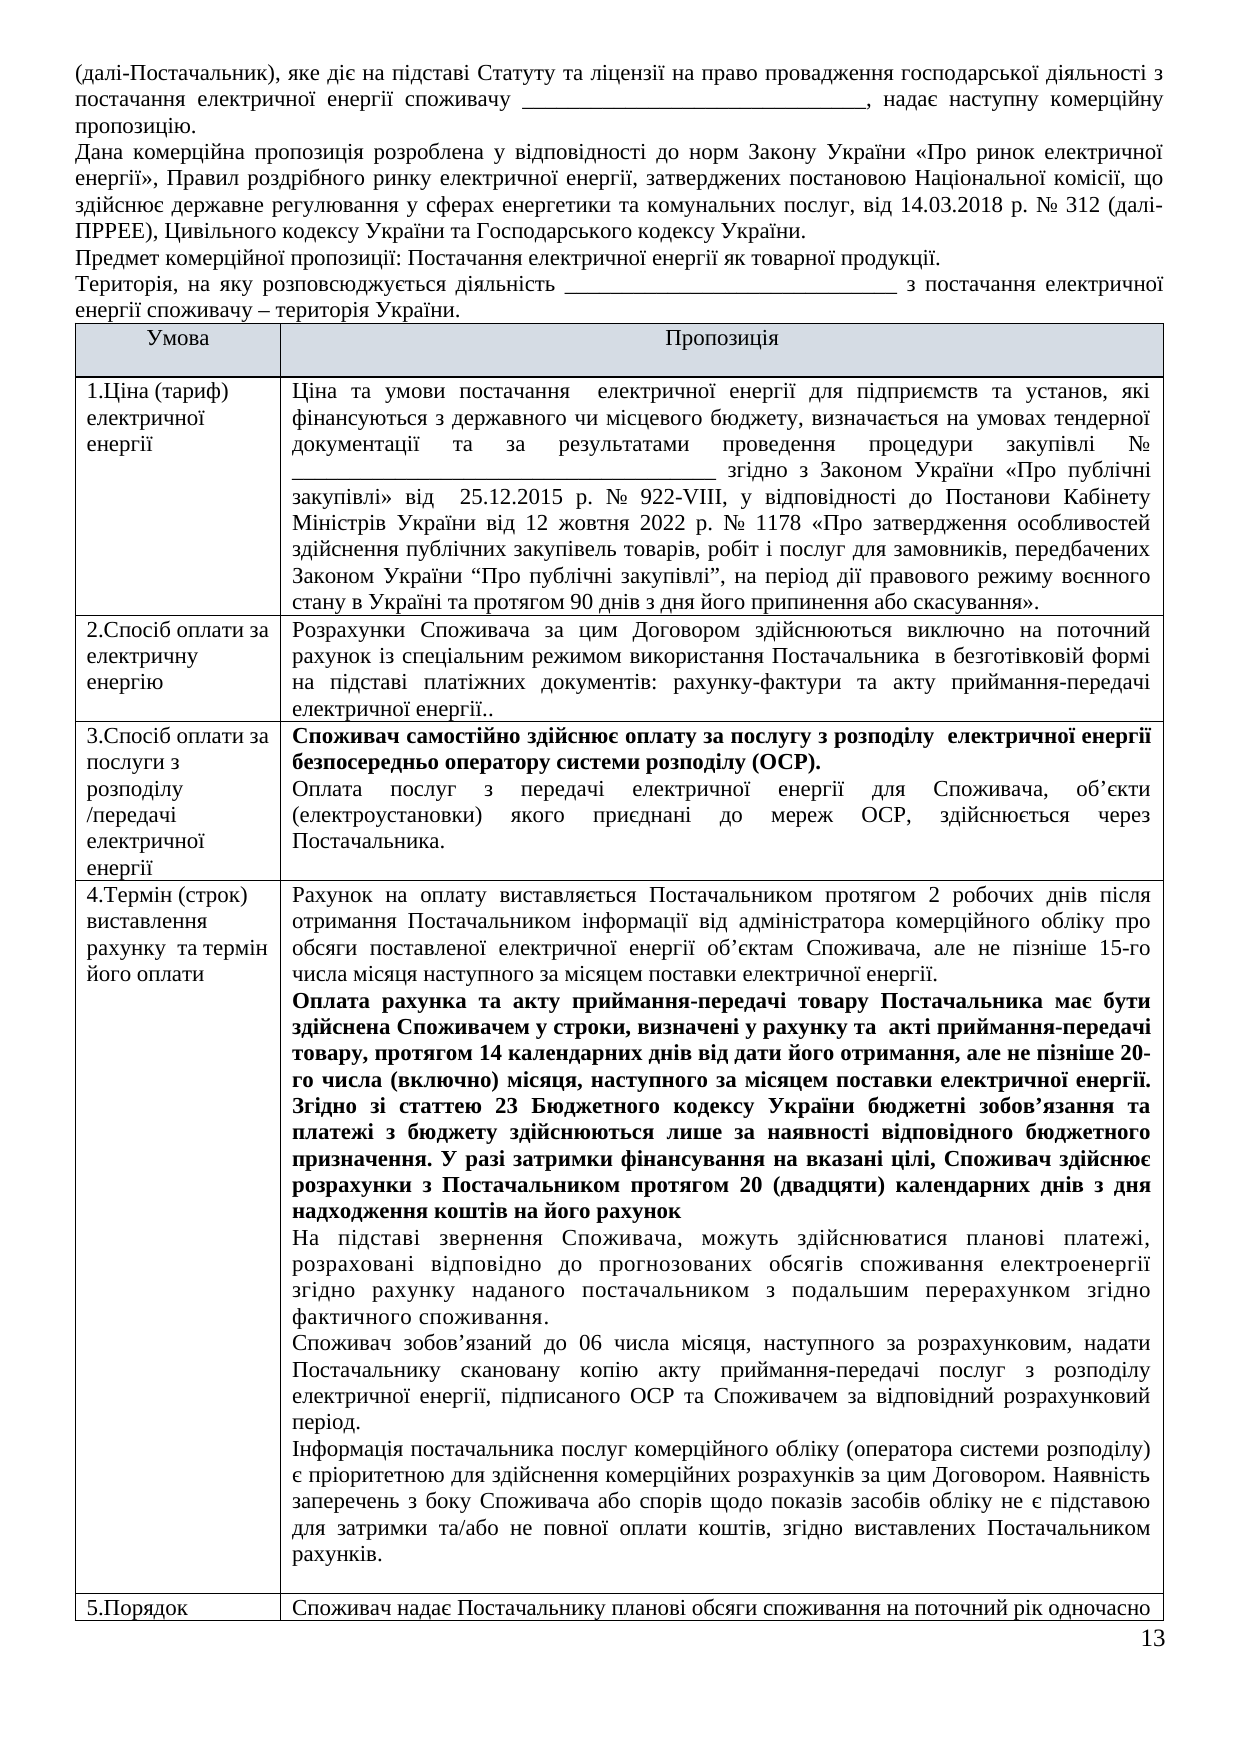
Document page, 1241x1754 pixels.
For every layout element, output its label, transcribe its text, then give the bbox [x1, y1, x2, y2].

table_header Пропозиція [281, 324, 1163, 376]
text Територія, на яку розповсюджується діяльність _____________________________ з постачання електричної енергії споживачу – територія України. [75, 270, 1165, 323]
table_cell 4.Термін (строк) виставлення рахунку та термін його оплати [76, 881, 280, 1593]
text (далі-Постачальник), яке діє на підставі Статуту та ліцензії на право провадження господарської діяльності з постачання електричної енергії споживачу ______________________________, надає наступну комерційну пропозицію. [75, 59, 1165, 138]
table_cell Споживач самостійно здійснює оплату за послугу з розподілу електричної енергії безпосередньо оператору системи розподілу (ОСР). Оплата послуг з передачі електричної енергії для Споживача, об’єкти (електроустановки) якого приєднані до мереж ОСР, здійснюється через Постачальника. [281, 722, 1163, 880]
table_cell Ціна та умови постачання електричної енергії для підприємств та установ, які фінансуються з державного чи місцевого бюджету, визначається на умовах тендерної документації та за результатами проведення процедури закупівлі № _____________________________________ згідно з Законом України «Про публічні закупівлі» від 25.12.2015 р. № 922-VIII, у відповідності до Постанови Кабінету Міністрів України від 12 жовтня 2022 р. № 1178 «Про затвердження особливостей здійснення публічних закупівель товарів, робіт і послуг для замовників, передбачених Законом України “Про публічні закупівлі”, на період дії правового режиму воєнного стану в Україні та протягом 90 днів з дня його припинення або скасування». [281, 378, 1163, 614]
table_cell Розрахунки Споживача за цим Договором здійснюються виключно на поточний рахунок із спеціальним режимом використання Постачальника в безготівковій формі на підставі платіжних документів: рахунку-фактури та акту приймання-передачі електричної енергії.. [281, 616, 1163, 721]
table_cell 2.Спосіб оплати за електричну енергію [76, 616, 280, 721]
table_cell 1.Ціна (тариф) електричної енергії [76, 378, 280, 614]
text Предмет комерційної пропозиції: Постачання електричної енергії як товарної продукції. [75, 243, 1165, 270]
table_cell Рахунок на оплату виставляється Постачальником протягом 2 робочих днів після отримання Постачальником інформації від адміністратора комерційного обліку про обсяги поставленої електричної енергії об’єктам Споживача, але не пізніше 15-го числа місяця наступного за місяцем поставки електричної енергії. Оплата рахунка та акту приймання-передачі товару Постачальника має бути здійснена Споживачем у строки, визначені у рахунку та акті приймання-передачі товару, протягом 14 календарних днів від дати його отримання, але не пізніше 20-го числа (включно) місяця, наступного за місяцем поставки електричної енергії. Згідно зі статтею 23 Бюджетного кодексу України бюджетні зобов’язання та платежі з бюджету здійснюються лише за наявності відповідного бюджетного призначення. У разі затримки фінансування на вказані цілі, Споживач здійснює розрахунки з Постачальником протягом 20 (двадцяти) календарних днів з дня надходження коштів на його рахунок На підставі звернення Споживача, можуть здійснюватися планові платежі, розраховані відповідно до прогнозованих обсягів споживання електроенергії згідно рахунку наданого постачальником з подальшим перерахунком згідно фактичного споживання. Споживач зобов’язаний до 06 числа місяця, наступного за розрахунковим, надати Постачальнику скановану копію акту приймання-передачі послуг з розподілу електричної енергії, підписаного ОСР та Споживачем за відповідний розрахунковий період. Інформація постачальника послуг комерційного обліку (оператора системи розподілу) є пріоритетною для здійснення комерційних розрахунків за цим Договором. Наявність заперечень з боку Споживача або спорів щодо показів засобів обліку не є підставою для затримки та/або не повної оплати коштів, згідно виставлених Постачальником рахунків. [281, 881, 1163, 1593]
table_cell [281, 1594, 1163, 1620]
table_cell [76, 1594, 280, 1620]
table_header Умова [76, 324, 280, 376]
table_cell 3.Спосіб оплати за послуги з розподілу /передачі електричної енергії [76, 722, 280, 880]
text Дана комерційна пропозиція розроблена у відповідності до норм Закону України «Про ринок електричної енергії», Правил роздрібного ринку електричної енергії, затверджених постановою Національної комісії, що здійснює державне регулювання у сферах енергетики та комунальних послуг, від 14.03.2018 р. № 312 (далі-ПРРЕЕ), Цивільного кодексу України та Господарського кодексу України. [75, 138, 1165, 243]
